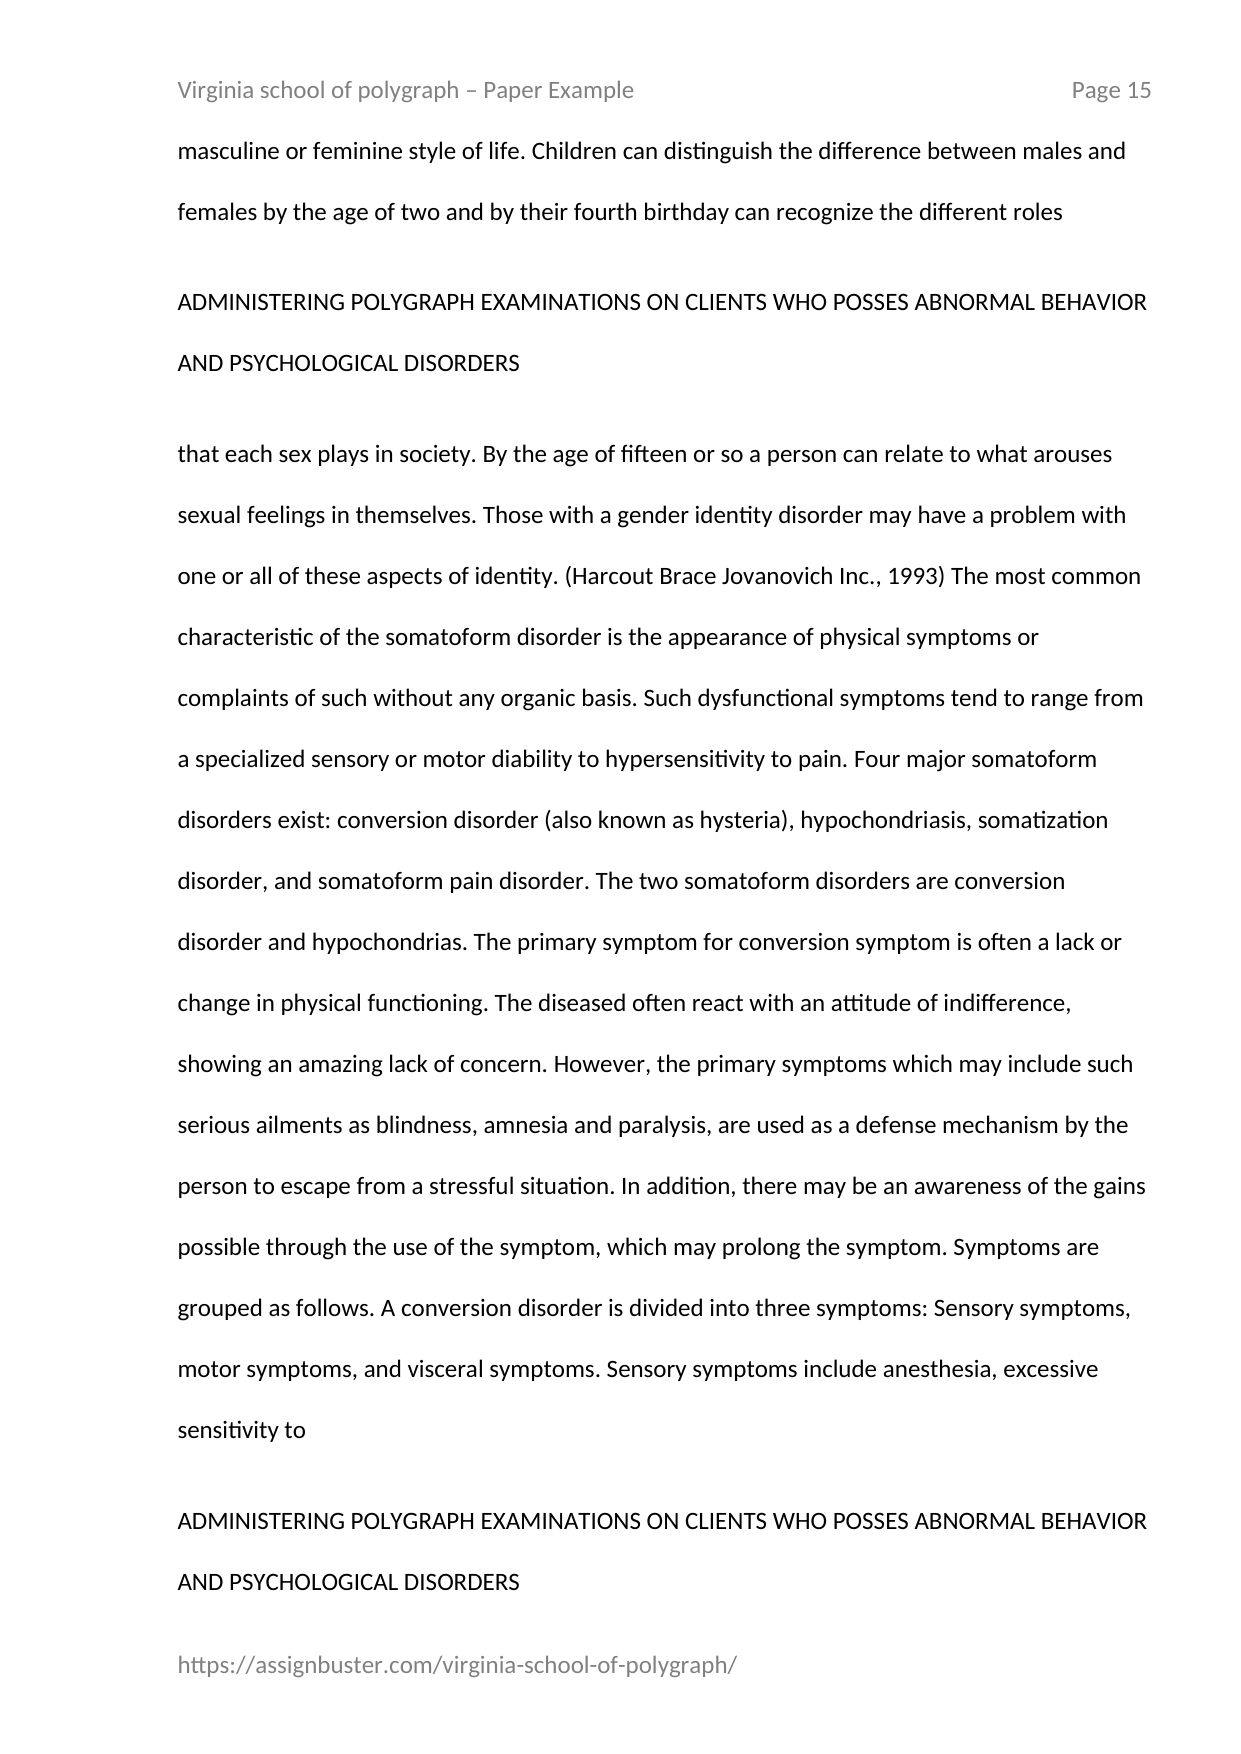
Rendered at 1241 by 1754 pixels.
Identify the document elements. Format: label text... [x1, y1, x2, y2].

text ADMINISTERING POLYGRAPH EXAMINATIONS ON CLIENTS WHO POSSES ABNORMAL BEHAVIOR AND PSYCHOLOGICAL DISORDERS [177, 1505, 1152, 1597]
text that each sex plays in society. By the age of fifteen or so a person can relate to what arouses sexual feelings in themselves. Those with a gender identity disorder may have a problem with one or all of these aspects of identity. (Harcout Brace Jovanovich Inc., 1993) The most common characteristic of the somatoform disorder is the appearance of physical symptoms or complaints of such without any organic basis. Such dysfunctional symptoms tend to range from a specialized sensory or motor diability to hypersensitivity to pain. Four major somatoform disorders exist: conversion disorder (also known as hysteria), hypochondriasis, somatization disorder, and somatoform pain disorder. The two somatoform disorders are conversion disorder and hypochondrias. The primary symptom for conversion symptom is often a lack or change in physical functioning. The diseased often react with an attitude of indifference, showing an amazing lack of concern. However, the primary symptoms which may include such serious ailments as blindness, amnesia and paralysis, are used as a defense mechanism by the person to escape from a stressful situation. In addition, there may be an awareness of the gains possible through the use of the symptom, which may prolong the symptom. Symptoms are grouped as follows. A conversion disorder is divided into three symptoms: Sensory symptoms, motor symptoms, and visceral symptoms. Sensory symptoms include anesthesia, excessive sensitivity to [177, 438, 1152, 1445]
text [177, 135, 1152, 226]
text ADMINISTERING POLYGRAPH EXAMINATIONS ON CLIENTS WHO POSSES ABNORMAL BEHAVIOR AND PSYCHOLOGICAL DISORDERS [177, 286, 1152, 378]
